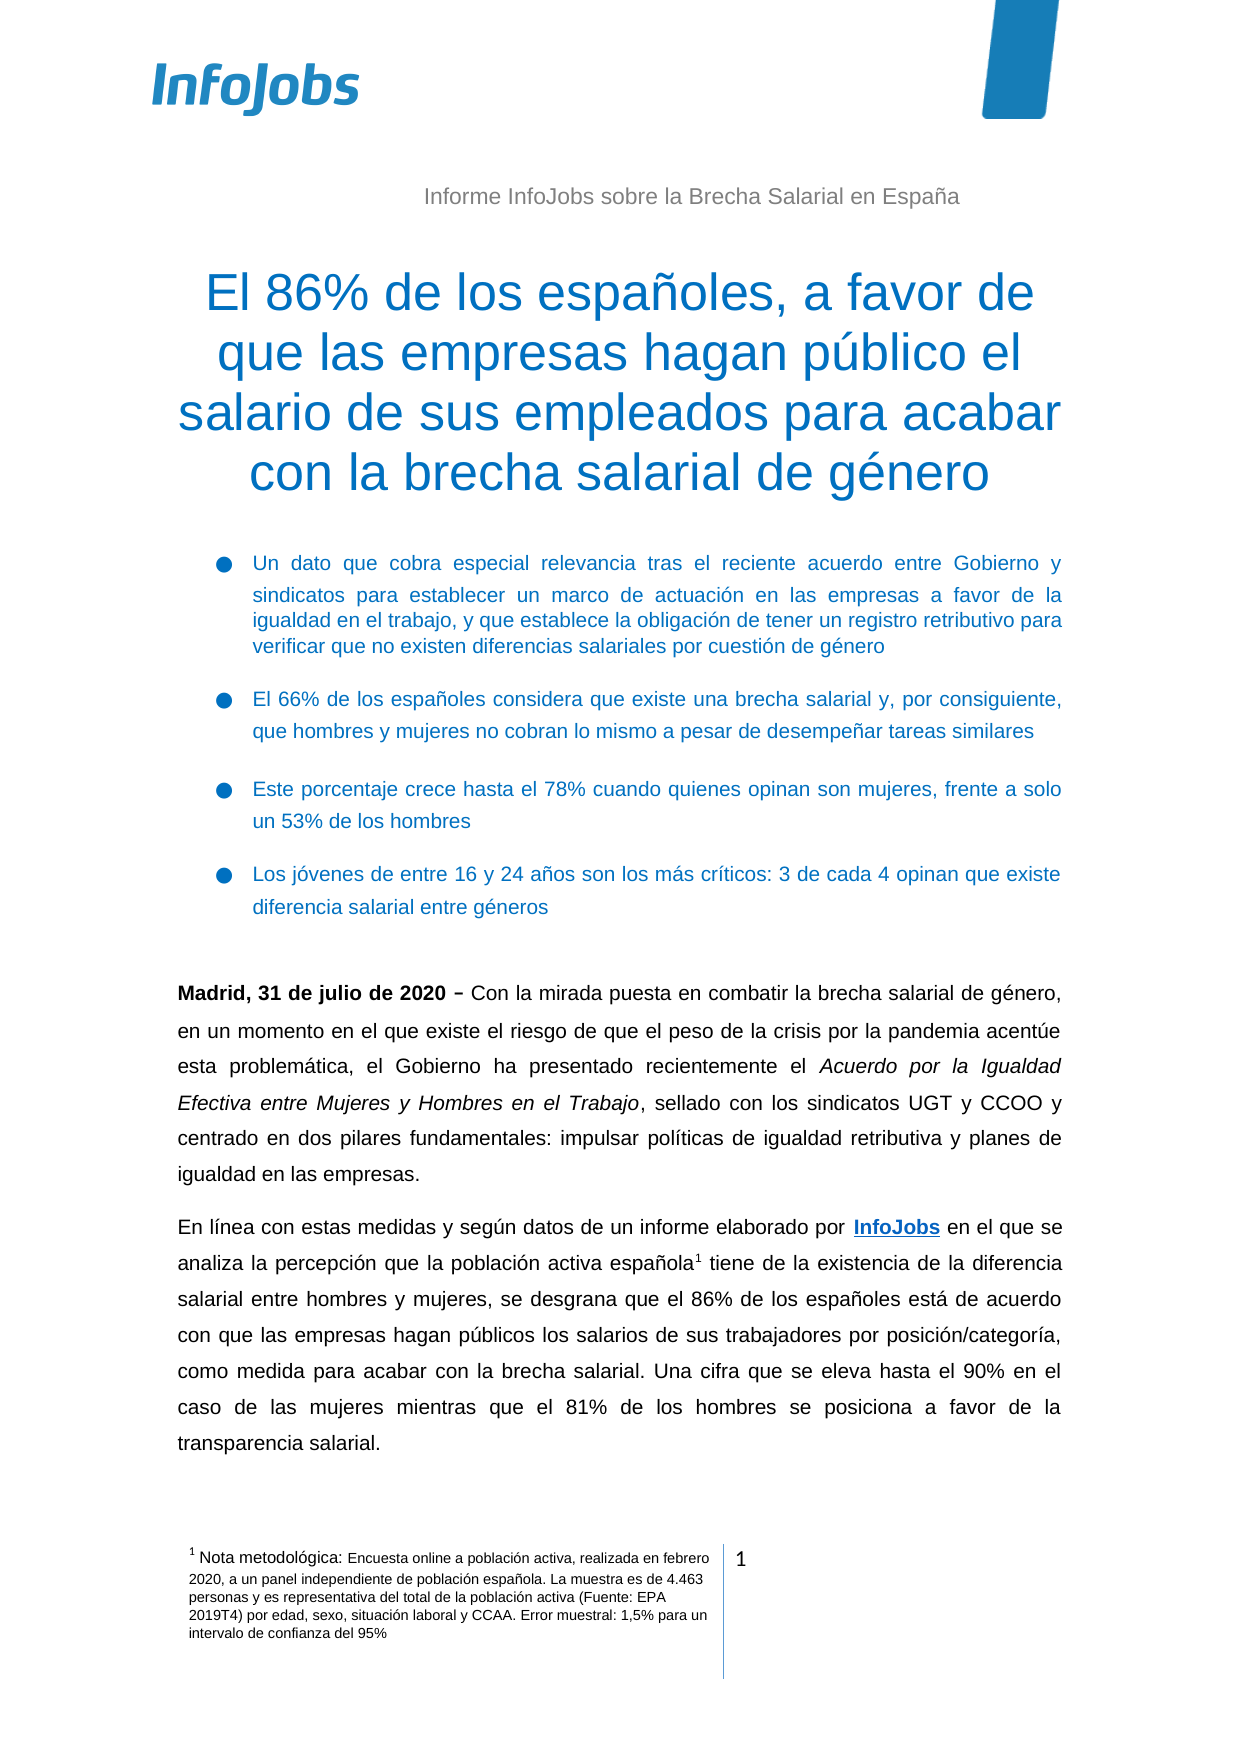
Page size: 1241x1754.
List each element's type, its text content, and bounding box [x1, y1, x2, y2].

list El 66% de los españoles considera que existe una brecha salarial y, por consiguiente, que hombres y mujeres no cobran lo mismo a pesar de desempeñar tareas similares [215, 675, 1063, 743]
list Los jóvenes de entre 16 y 24 años son los más críticos: 3 de cada 4 opinan que existe diferencia salarial entre géneros [215, 851, 1063, 919]
picture [965, 0, 1084, 119]
text Madrid, 31 de julio de 2020 – Con la mirada puesta en combatir la brecha salarial de género, en un momento en el que existe el riesgo de que el peso de la crisis por la pandemia acentúe esta problemática, el Gobierno ha presentado recientemente el Acuerdo por la Igualdad Efectiva entre Mujeres y Hombres en el Trabajo, sellado con los sindicatos UGT y CCOO y centrado en dos pilares fundamentales: impulsar políticas de igualdad retributiva y planes de igualdad en las empresas. [177, 978, 1063, 1186]
text El 86% de los españoles, a favor de que las empresas hagan público el salario de sus empleados para acabar con la brecha salarial de género [177, 262, 1063, 501]
text En línea con estas medidas y según datos de un informe elaborado por InfoJobs en el que se analiza la percepción que la población activa española1 tiene de la existencia de la diferencia salarial entre hombres y mujeres, se desgrana que el 86% de los españoles está de acuerdo con que las empresas hagan públicos los salarios de sus trabajadores por posición/categoría, como medida para acabar con la brecha salarial. Una cifra que se eleva hasta el 90% en el caso de las mujeres mientras que el 81% de los hombres se posiciona a favor de la transparencia salarial. [177, 1215, 1063, 1454]
list Este porcentaje crece hasta el 78% cuando quienes opinan son mujeres, frente a solo un 53% de los hombres [215, 765, 1063, 833]
text Informe InfoJobs sobre la Brecha Salarial en España [177, 183, 1063, 209]
list Un dato que cobra especial relevancia tras el reciente acuerdo entre Gobierno y sindicatos para establecer un marco de actuación en las empresas a favor de la igualdad en el trabajo, y que establece la obligación de tener un registro retributivo para verificar que no existen diferencias salariales por cuestión de género [215, 539, 1063, 657]
picture [122, 31, 390, 148]
